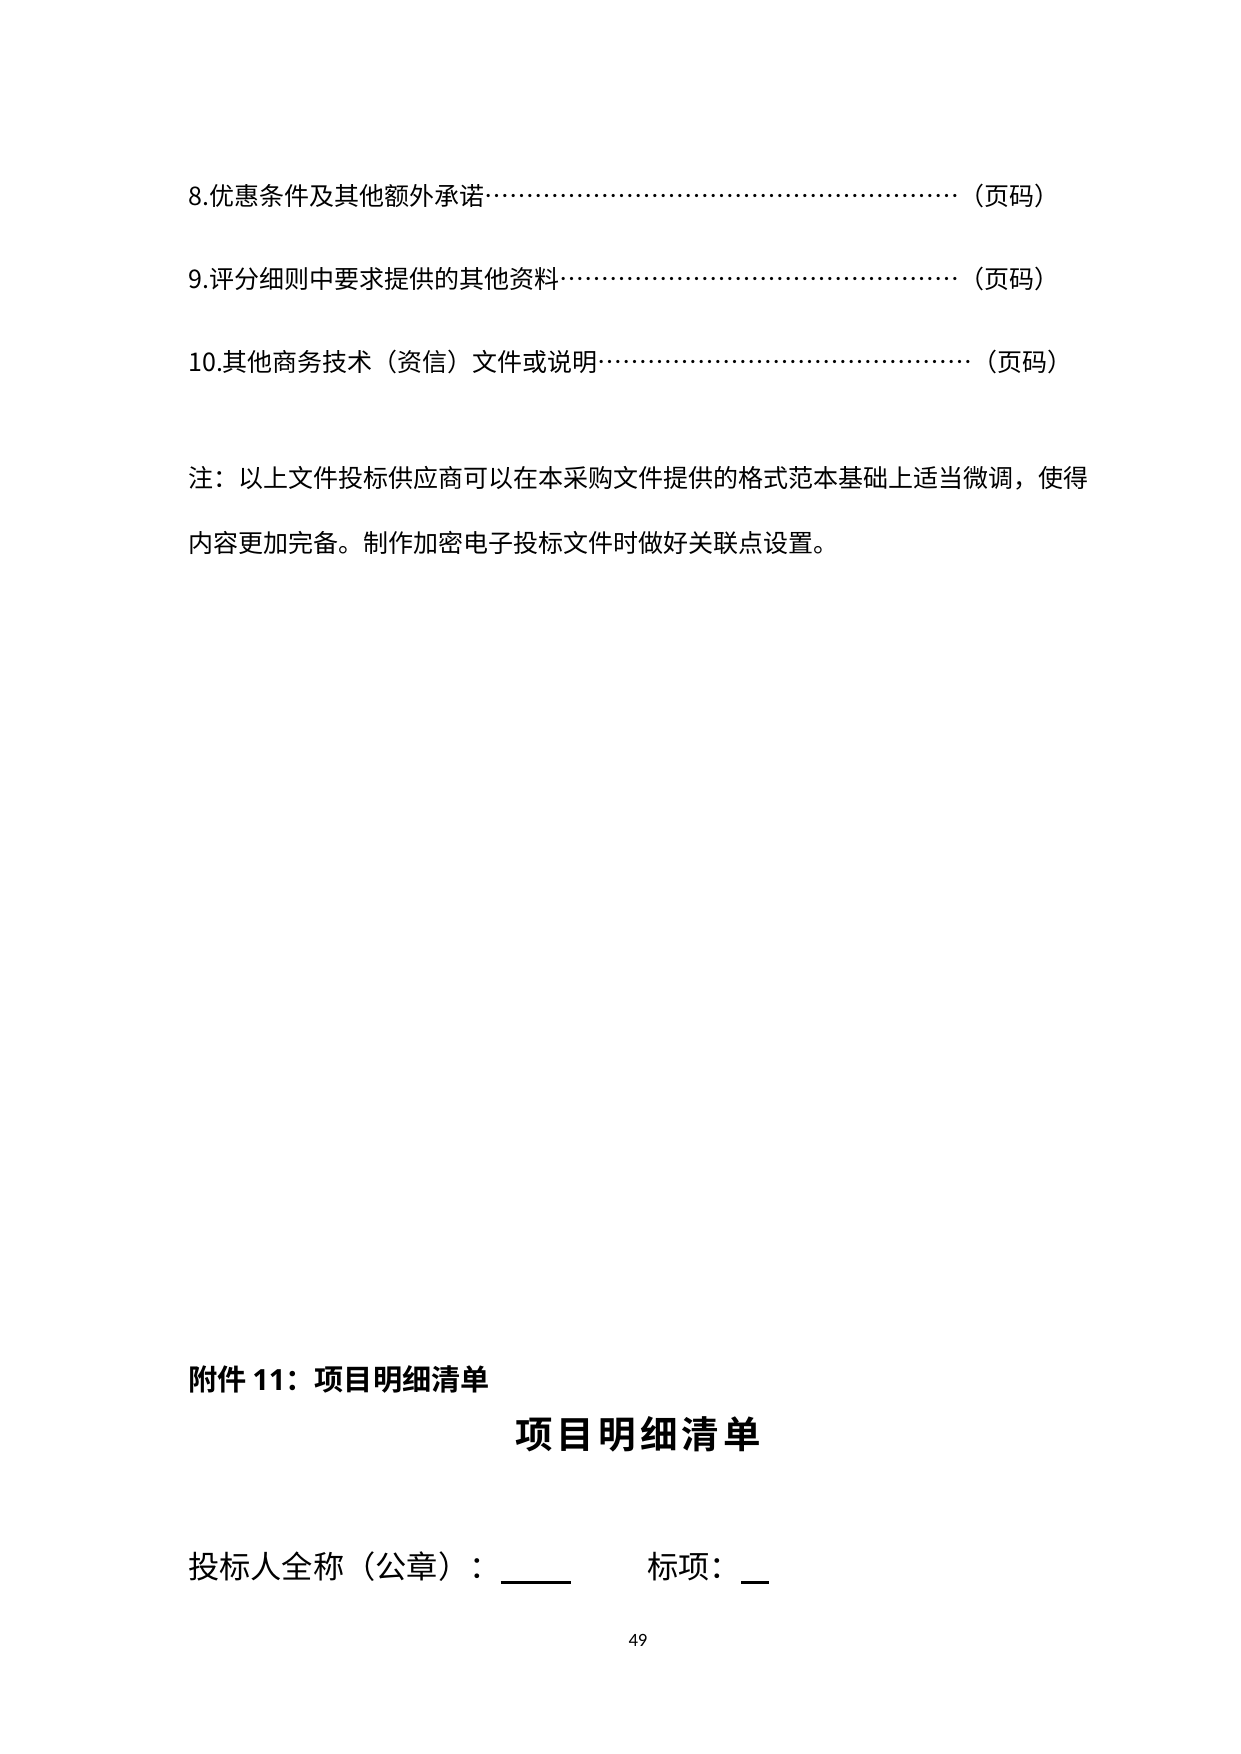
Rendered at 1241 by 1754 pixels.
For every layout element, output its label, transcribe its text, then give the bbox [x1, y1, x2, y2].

text 10.其他商务技术（资信）文件或说明………………………………………（页码） [188, 328, 1088, 393]
text 附件11：项目明细清单 [188, 1354, 1088, 1400]
text 投标人全称（公章）： 标项： [188, 1543, 1088, 1588]
text 注：以上文件投标供应商可以在本采购文件提供的格式范本基础上适当微调，使得内容更加完备。制作加密电子投标文件时做好关联点设置。 [188, 444, 1088, 574]
text 项目明细清单 [188, 1405, 1088, 1459]
text 8.优惠条件及其他额外承诺…………………………………………………（页码） [188, 162, 1088, 227]
text 9.评分细则中要求提供的其他资料…………………………………………（页码） [188, 245, 1088, 310]
